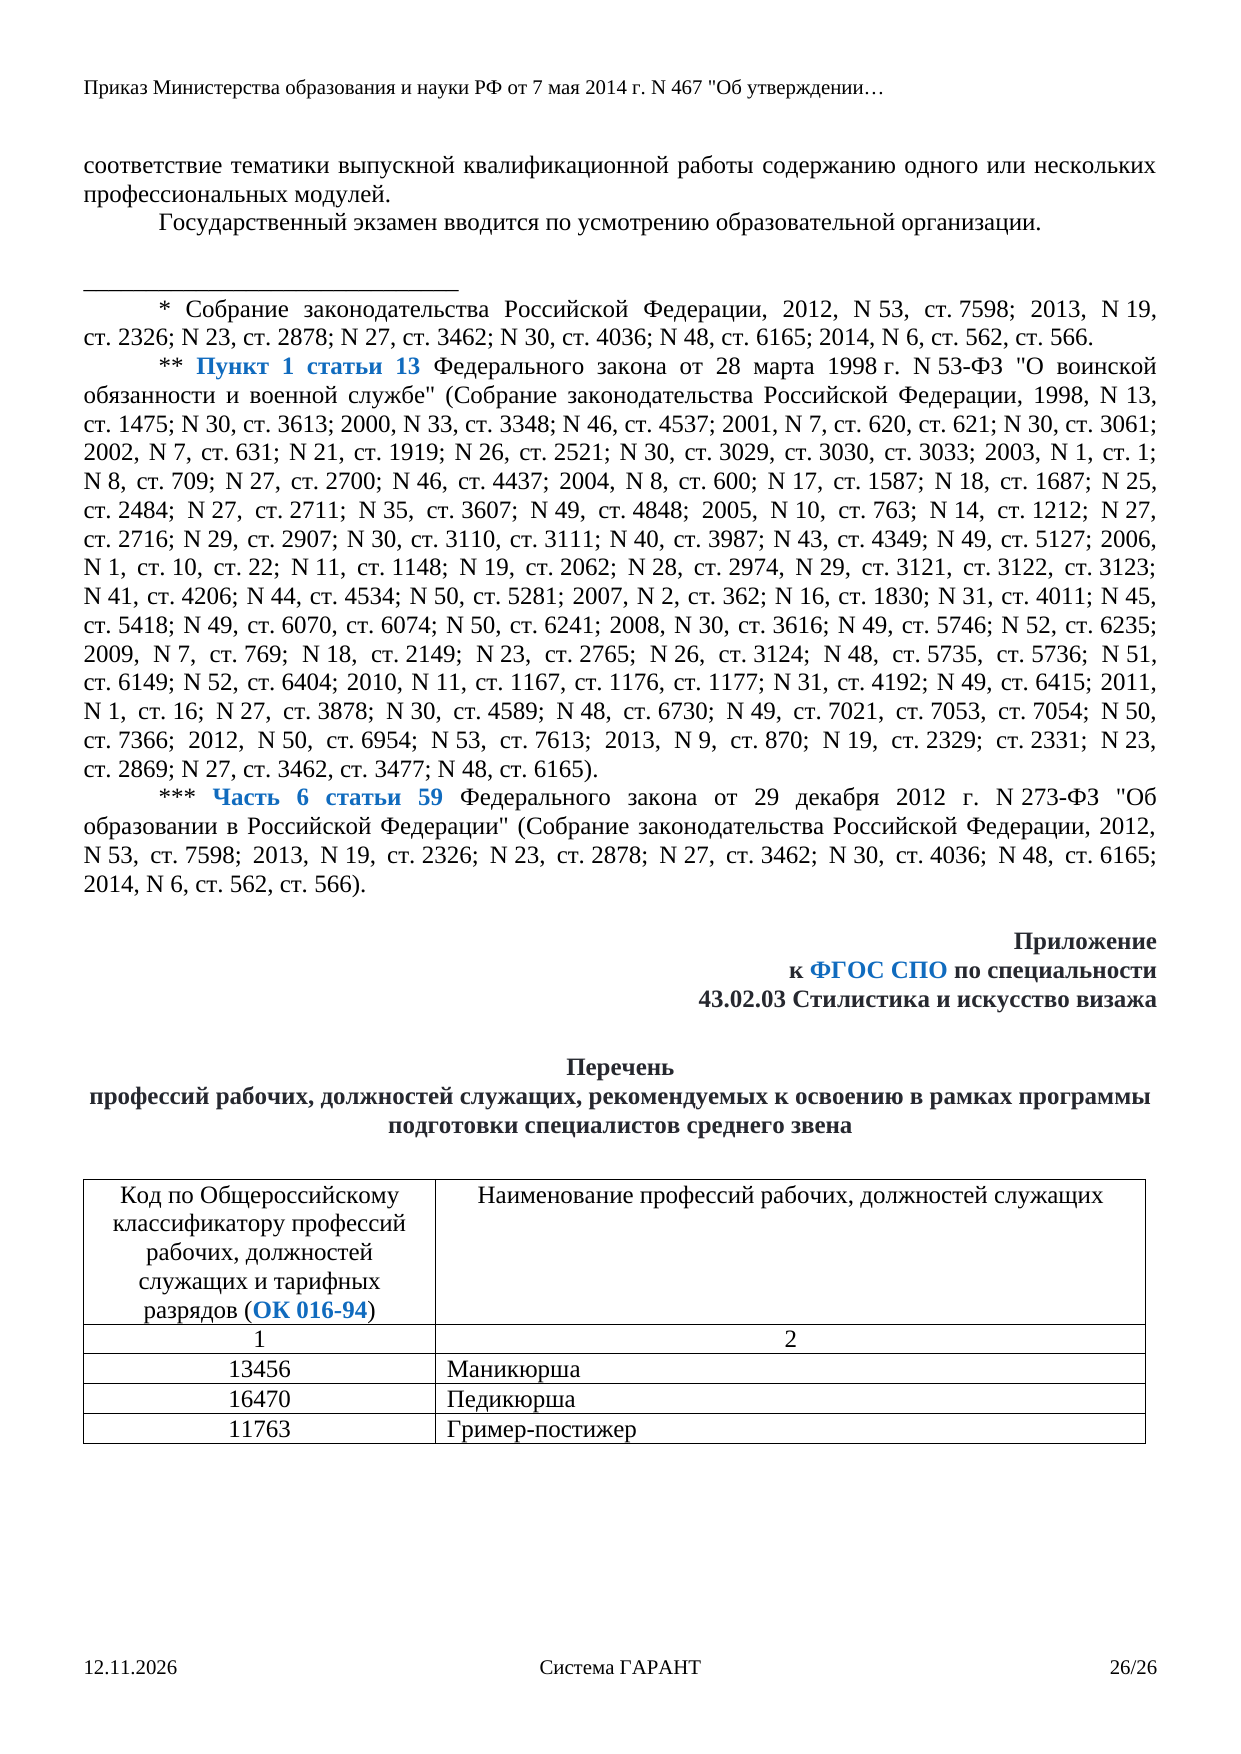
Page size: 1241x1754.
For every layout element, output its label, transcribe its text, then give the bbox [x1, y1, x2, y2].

table_cell 16470 [84, 1384, 435, 1413]
table_cell 2 [436, 1325, 1145, 1353]
table_cell 11763 [84, 1414, 435, 1443]
text Государственный экзамен вводится по усмотрению образовательной организации. [83, 207, 1157, 236]
table_cell Педикюрша [436, 1384, 1145, 1413]
text * Собрание законодательства Российской Федерации, 2012, N 53, ст. 7598; 2013, N 19, ст. 2326; N 23, ст. 2878; N 27, ст. 3462; N 30, ст. 4036; N 48, ст. 6165; 2014, N 6, ст. 562, ст. 566. [83, 294, 1157, 351]
subtitle Перечень профессий рабочих, должностей служащих, рекомендуемых к освоению в рамках программы подготовки специалистов среднего звена [83, 1052, 1157, 1139]
table_cell Маникюрша [436, 1354, 1145, 1383]
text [83, 150, 1157, 207]
table_cell 13456 [84, 1354, 435, 1383]
text *** Часть 6 статьи 59 Федерального закона от 29 декабря 2012 г. N 273-ФЗ "Об образовании в Российской Федерации" (Собрание законодательства Российской Федерации, 2012, N 53, ст. 7598; 2013, N 19, ст. 2326; N 23, ст. 2878; N 27, ст. 3462; N 30, ст. 4036; N 48, ст. 6165; 2014, N 6, ст. 562, ст. 566). [83, 782, 1157, 897]
text ** Пункт 1 статьи 13 Федерального закона от 28 марта 1998 г. N 53-ФЗ "О воинской обязанности и военной службе" (Собрание законодательства Российской Федерации, 1998, N 13, ст. 1475; N 30, ст. 3613; 2000, N 33, ст. 3348; N 46, ст. 4537; 2001, N 7, ст. 620, ст. 621; N 30, ст. 3061; 2002, N 7, ст. 631; N 21, ст. 1919; N 26, ст. 2521; N 30, ст. 3029, ст. 3030, ст. 3033; 2003, N 1, ст. 1; N 8, ст. 709; N 27, ст. 2700; N 46, ст. 4437; 2004, N 8, ст. 600; N 17, ст. 1587; N 18, ст. 1687; N 25, ст. 2484; N 27, ст. 2711; N 35, ст. 3607; N 49, ст. 4848; 2005, N 10, ст. 763; N 14, ст. 1212; N 27, ст. 2716; N 29, ст. 2907; N 30, ст. 3110, ст. 3111; N 40, ст. 3987; N 43, ст. 4349; N 49, ст. 5127; 2006, N 1, ст. 10, ст. 22; N 11, ст. 1148; N 19, ст. 2062; N 28, ст. 2974, N 29, ст. 3121, ст. 3122, ст. 3123; N 41, ст. 4206; N 44, ст. 4534; N 50, ст. 5281; 2007, N 2, ст. 362; N 16, ст. 1830; N 31, ст. 4011; N 45, ст. 5418; N 49, ст. 6070, ст. 6074; N 50, ст. 6241; 2008, N 30, ст. 3616; N 49, ст. 5746; N 52, ст. 6235; 2009, N 7, ст. 769; N 18, ст. 2149; N 23, ст. 2765; N 26, ст. 3124; N 48, ст. 5735, ст. 5736; N 51, ст. 6149; N 52, ст. 6404; 2010, N 11, ст. 1167, ст. 1176, ст. 1177; N 31, ст. 4192; N 49, ст. 6415; 2011, N 1, ст. 16; N 27, ст. 3878; N 30, ст. 4589; N 48, ст. 6730; N 49, ст. 7021, ст. 7053, ст. 7054; N 50, ст. 7366; 2012, N 50, ст. 6954; N 53, ст. 7613; 2013, N 9, ст. 870; N 19, ст. 2329; ст. 2331; N 23, ст. 2869; N 27, ст. 3462, ст. 3477; N 48, ст. 6165). [83, 351, 1157, 782]
table_cell Гример-постижер [436, 1414, 1145, 1443]
text Приложение к ФГОС СПО по специальности 43.02.03 Стилистика и искусство визажа [83, 926, 1157, 1012]
text ______________________________ [83, 265, 1157, 294]
table_header Наименование профессий рабочих, должностей служащих [436, 1180, 1145, 1323]
table_header Код по Общероссийскому классификатору профессий рабочих, должностей служащих и тарифных разрядов (ОК 016-94) [84, 1180, 435, 1323]
table_cell 1 [84, 1325, 435, 1353]
